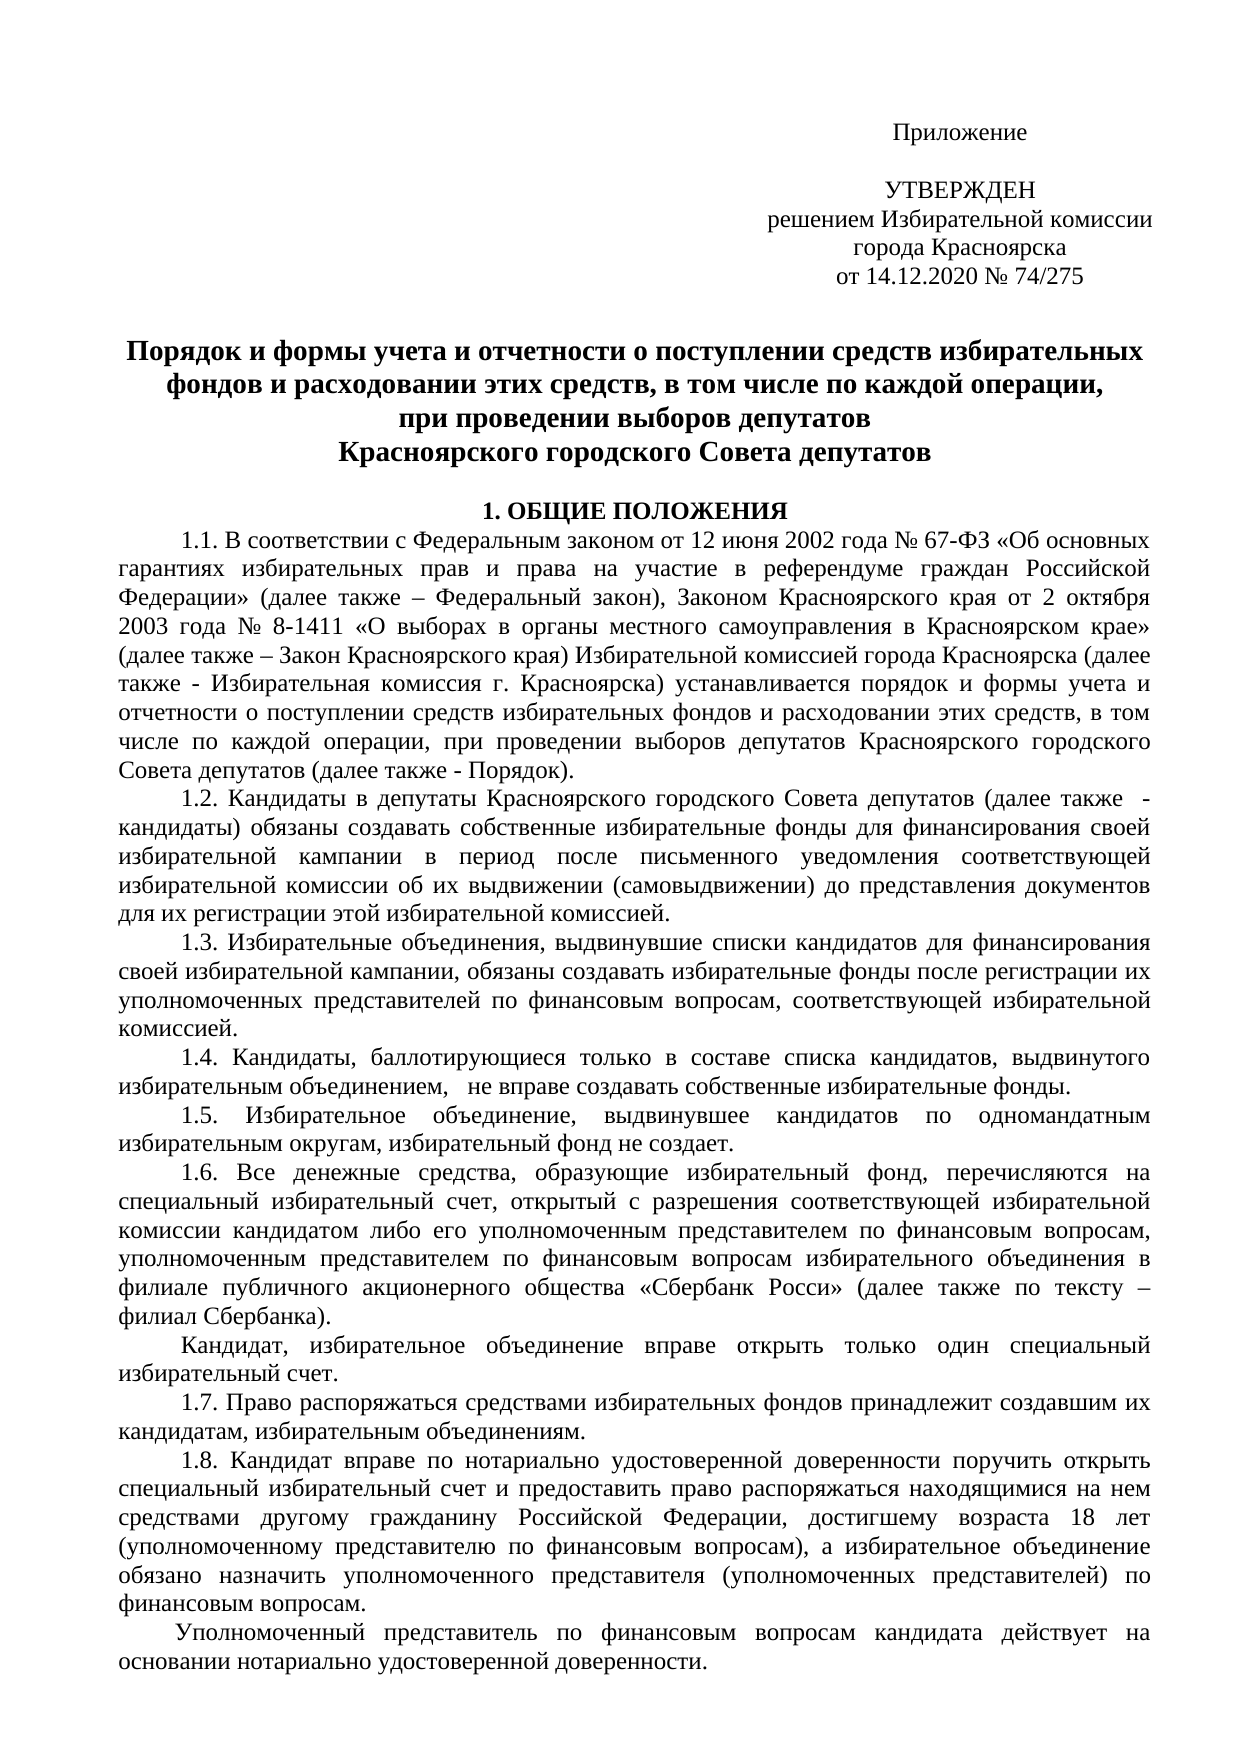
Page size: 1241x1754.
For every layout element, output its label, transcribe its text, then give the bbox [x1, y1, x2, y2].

text 1.5. Избирательное объединение, выдвинувшее кандидатов по одномандатным избирательным округам, избирательный фонд не создает. [118, 1100, 1152, 1157]
text 1.6. Все денежные средства, образующие избирательный фонд, перечисляются на специальный избирательный счет, открытый с разрешения соответствующей избирательной комиссии кандидатом либо его уполномоченным представителем по финансовым вопросам, уполномоченным представителем по финансовым вопросам избирательного объединения в филиале публичного акционерного общества «Сбербанк Росси» (далее также по тексту – филиал Сбербанка). [118, 1157, 1152, 1330]
title при проведении выборов депутатов [118, 400, 1152, 434]
text 1.7. Право распоряжаться средствами избирательных фондов принадлежит создавшим их кандидатам, избирательным объединениям. [118, 1387, 1152, 1445]
title 1.1. В соответствии с Федеральным законом от 12 июня 2002 года № 67-ФЗ «Об основных гарантиях избирательных прав и права на участие в референдуме граждан Российской Федерации» (далее также – Федеральный закон), Законом Красноярского края от 2 октября 2003 года № 8-1411 «О выборах в органы местного самоуправления в Красноярском крае» (далее также – Закон Красноярского края) Избирательной комиссией города Красноярска (далее также - Избирательная комиссия г. Красноярска) устанавливается порядок и формы учета и отчетности о поступлении средств избирательных фондов и расходовании этих средств, в том числе по каждой операции, при проведении выборов депутатов Красноярского городского Совета депутатов (далее также - Порядок). [118, 525, 1152, 783]
text 1.4. Кандидаты, баллотирующиеся только в составе списка кандидатов, выдвинутого избирательным объединением, не вправе создавать собственные избирательные фонды. [118, 1042, 1152, 1100]
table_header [738, 89, 1181, 333]
text Кандидат, избирательное объединение вправе открыть только один специальный избирательный счет. [118, 1330, 1152, 1387]
title 1.2. Кандидаты в депутаты Красноярского городского Совета депутатов (далее также - кандидаты) обязаны создавать собственные избирательные фонды для финансирования своей избирательной кампании в период после письменного уведомления соответствующей избирательной комиссии об их выдвижении (самовыдвижении) до представления документов для их регистрации этой избирательной комиссией. [118, 783, 1152, 927]
text 1. ОБЩИЕ ПОЛОЖЕНИЯ [118, 496, 1152, 525]
text 1.8. Кандидат вправе по нотариально удостоверенной доверенности поручить открыть специальный избирательный счет и предоставить право распоряжаться находящимися на нем средствами другому гражданину Российской Федерации, достигшему возраста 18 лет (уполномоченному представителю по финансовым вопросам), а избирательное объединение обязано назначить уполномоченного представителя (уполномоченных представителей) по финансовым вопросам. [118, 1445, 1152, 1617]
title Красноярского городского Совета депутатов [118, 434, 1152, 467]
text 1.3. Избирательные объединения, выдвинувшие списки кандидатов для финансирования своей избирательной кампании, обязаны создавать избирательные фонды после регистрации их уполномоченных представителей по финансовым вопросам, соответствующей избирательной комиссией. [118, 927, 1152, 1042]
text Уполномоченный представитель по финансовым вопросам кандидата действует на основании нотариально удостоверенной доверенности. [118, 1617, 1152, 1675]
title Порядок и формы учета и отчетности о поступлении средств избирательных фондов и расходовании этих средств, в том числе по каждой операции, [118, 333, 1152, 400]
